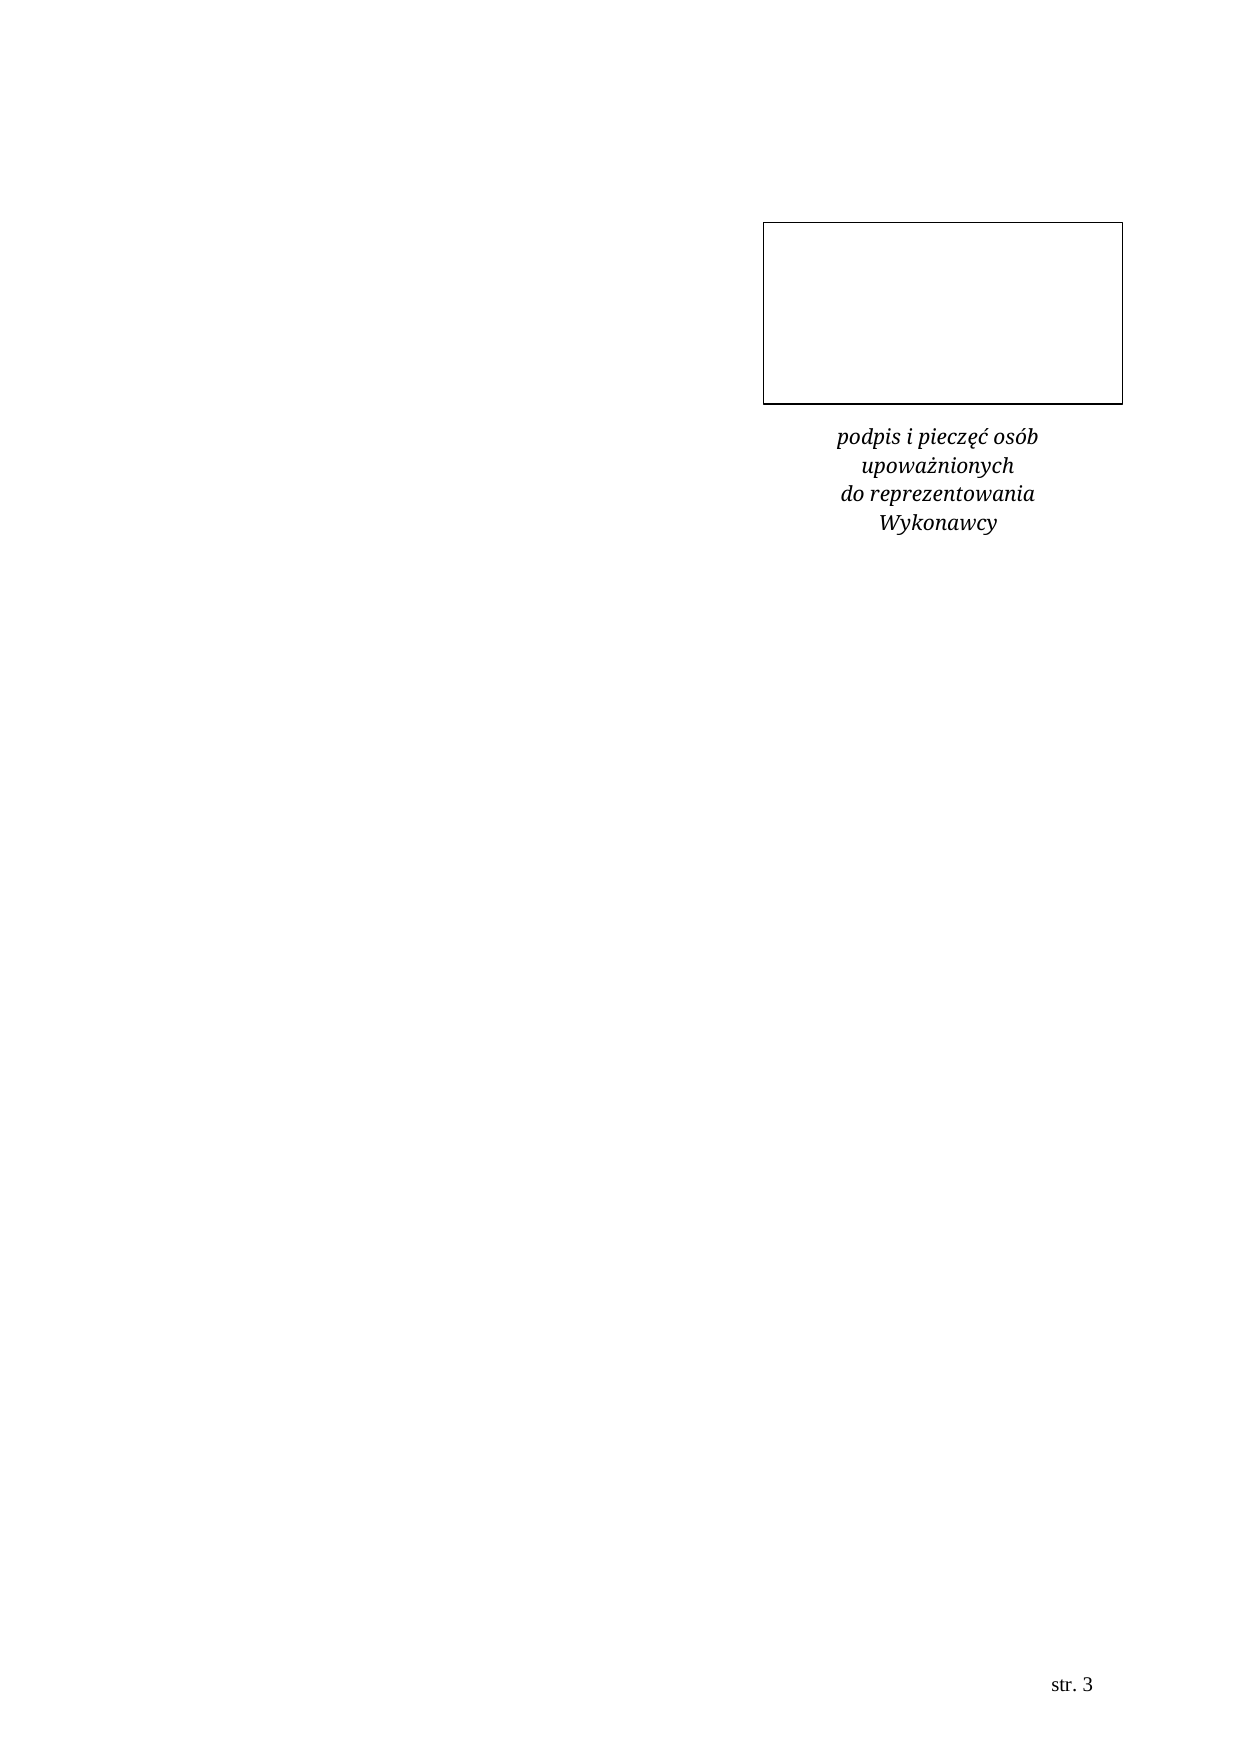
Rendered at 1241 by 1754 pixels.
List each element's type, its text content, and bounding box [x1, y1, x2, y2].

text podpis i pieczęć osób upoważnionych [785, 405, 1092, 479]
text do reprezentowania Wykonawcy [785, 479, 1092, 536]
